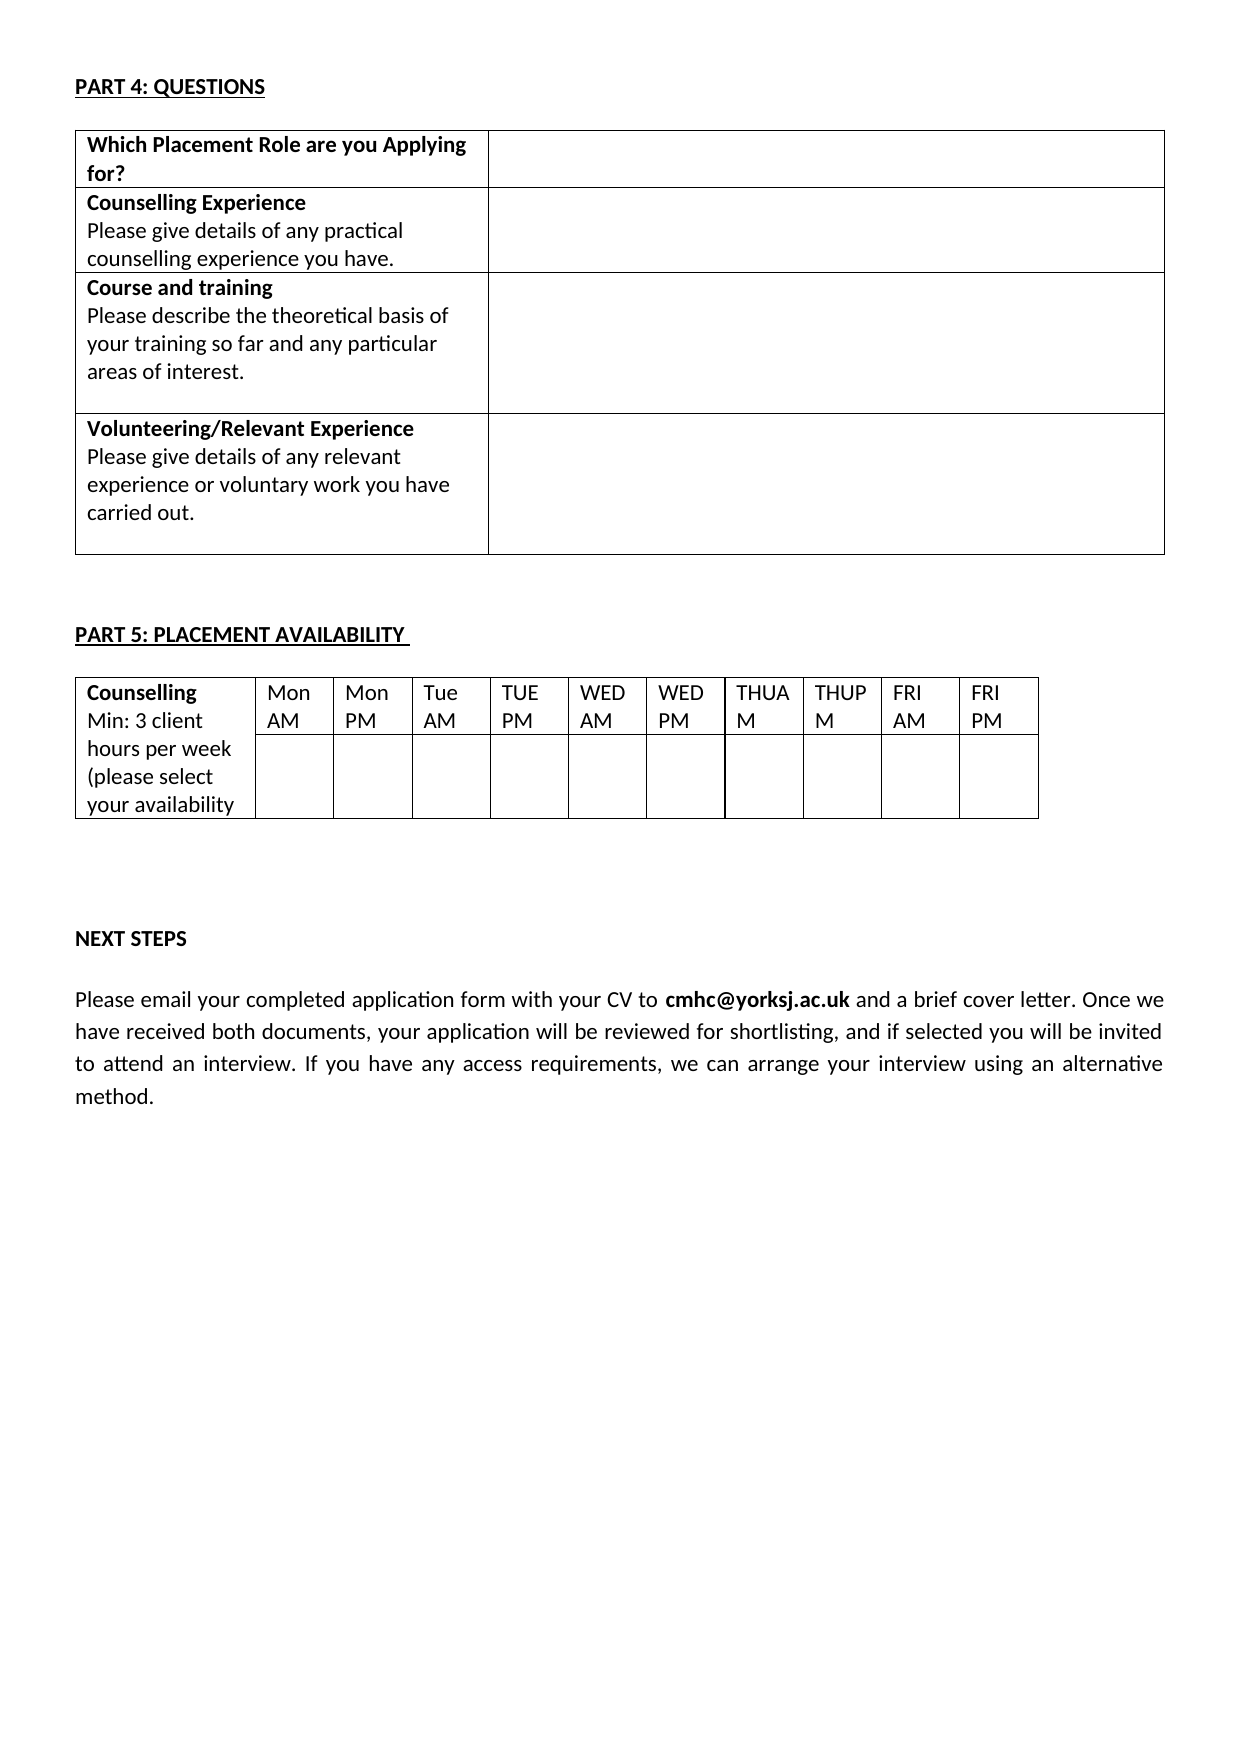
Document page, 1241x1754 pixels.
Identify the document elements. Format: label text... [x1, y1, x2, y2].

table_header THUPM [804, 678, 881, 734]
table_cell [413, 735, 490, 818]
text PART 5: PLACEMENT AVAILABILITY [75, 620, 1165, 648]
table_cell [882, 735, 959, 818]
text Please email your completed application form with your CV to cmhc@yorksj.ac.uk and a brief cover letter. Once we have received both documents, your application will be reviewed for shortlisting, and if selected you will be invited to attend an interview. If you have any access requirements, we can arrange your interview using an alternative method. [75, 985, 1165, 1110]
text NEXT STEPS [75, 924, 1165, 952]
table_cell [489, 414, 1164, 554]
table_header FRI PM [960, 678, 1038, 734]
table_header Mon PM [334, 678, 412, 734]
table_cell [726, 735, 803, 818]
table_cell [491, 735, 568, 818]
table_header Mon AM [256, 678, 333, 734]
table_cell [256, 735, 333, 818]
table_header TUE PM [491, 678, 568, 734]
table_cell Counselling Experience Please give details of any practical counselling experience you have. [76, 188, 488, 272]
table_cell [489, 273, 1164, 413]
table_cell [960, 735, 1038, 818]
table_cell [569, 735, 646, 818]
table_cell [804, 735, 881, 818]
table_header THUAM [726, 678, 803, 734]
table_header FRI AM [882, 678, 959, 734]
table_cell Course and training Please describe the theoretical basis of your training so far and any particular areas of interest. [76, 273, 488, 413]
table_header Which Placement Role are you Applying for? [76, 131, 488, 187]
table_cell [334, 735, 412, 818]
table_header Counselling Min: 3 client hours per week (please select your availability [76, 678, 255, 818]
table_cell Volunteering/Relevant Experience Please give details of any relevant experience or voluntary work you have carried out. [76, 414, 488, 554]
text PART 4: QUESTIONS [75, 72, 1165, 100]
table_header [489, 131, 1164, 187]
table_header WED AM [569, 678, 646, 734]
table_header Tue AM [413, 678, 490, 734]
table_cell [489, 188, 1164, 272]
table_header WED PM [647, 678, 724, 734]
table_cell [647, 735, 724, 818]
